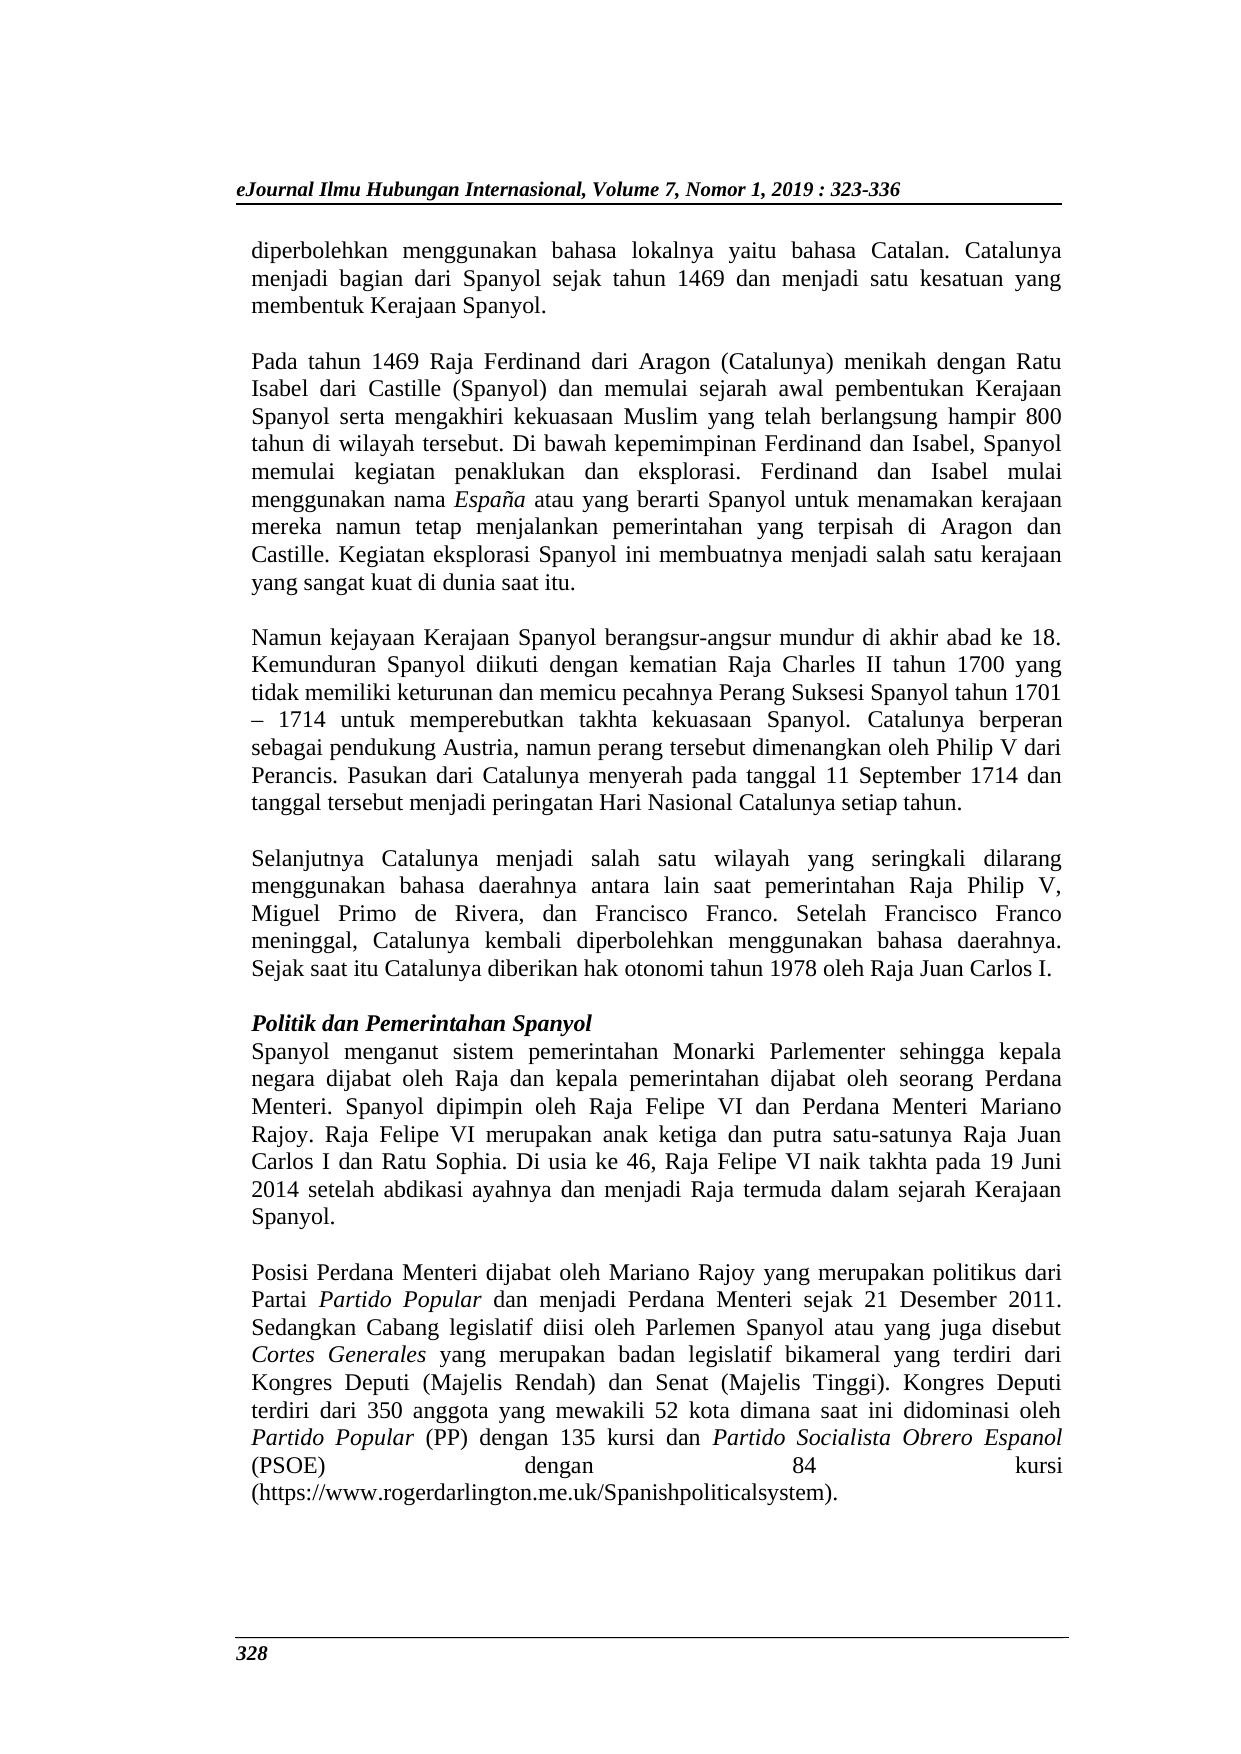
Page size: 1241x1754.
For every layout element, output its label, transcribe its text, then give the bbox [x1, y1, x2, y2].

text Politik dan Pemerintahan Spanyol [251, 1009, 1063, 1037]
text Spanyol menganut sistem pemerintahan Monarki Parlementer sehingga kepala negara dijabat oleh Raja dan kepala pemerintahan dijabat oleh seorang Perdana Menteri. Spanyol dipimpin oleh Raja Felipe VI dan Perdana Menteri Mariano Rajoy. Raja Felipe VI merupakan anak ketiga dan putra satu-satunya Raja Juan Carlos I dan Ratu Sophia. Di usia ke 46, Raja Felipe VI naik takhta pada 19 Juni 2014 setelah abdikasi ayahnya dan menjadi Raja termuda dalam sejarah Kerajaan Spanyol. [251, 1037, 1063, 1230]
text Pada tahun 1469 Raja Ferdinand dari Aragon (Catalunya) menikah dengan Ratu Isabel dari Castille (Spanyol) dan memulai sejarah awal pembentukan Kerajaan Spanyol serta mengakhiri kekuasaan Muslim yang telah berlangsung hampir 800 tahun di wilayah tersebut. Di bawah kepemimpinan Ferdinand dan Isabel, Spanyol memulai kegiatan penaklukan dan eksplorasi. Ferdinand dan Isabel mulai menggunakan nama España atau yang berarti Spanyol untuk menamakan kerajaan mereka namun tetap menjalankan pemerintahan yang terpisah di Aragon dan Castille. Kegiatan eksplorasi Spanyol ini membuatnya menjadi salah satu kerajaan yang sangat kuat di dunia saat itu. [251, 347, 1063, 595]
text Posisi Perdana Menteri dijabat oleh Mariano Rajoy yang merupakan politikus dari Partai Partido Popular dan menjadi Perdana Menteri sejak 21 Desember 2011. Sedangkan Cabang legislatif diisi oleh Parlemen Spanyol atau yang juga disebut Cortes Generales yang merupakan badan legislatif bikameral yang terdiri dari Kongres Deputi (Majelis Rendah) dan Senat (Majelis Tinggi). Kongres Deputi terdiri dari 350 anggota yang mewakili 52 kota dimana saat ini didominasi oleh Partido Popular (PP) dengan 135 kursi dan Partido Socialista Obrero Espanol (PSOE) dengan 84 kursi (https://www.rogerdarlington.me.uk/Spanishpoliticalsystem). [251, 1258, 1063, 1506]
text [251, 236, 1063, 319]
text Selanjutnya Catalunya menjadi salah satu wilayah yang seringkali dilarang menggunakan bahasa daerahnya antara lain saat pemerintahan Raja Philip V, Miguel Primo de Rivera, dan Francisco Franco. Setelah Francisco Franco meninggal, Catalunya kembali diperbolehkan menggunakan bahasa daerahnya. Sejak saat itu Catalunya diberikan hak otonomi tahun 1978 oleh Raja Juan Carlos I. [251, 843, 1063, 982]
text Namun kejayaan Kerajaan Spanyol berangsur-angsur mundur di akhir abad ke 18. Kemunduran Spanyol diikuti dengan kematian Raja Charles II tahun 1700 yang tidak memiliki keturunan dan memicu pecahnya Perang Suksesi Spanyol tahun 1701 – 1714 untuk memperebutkan takhta kekuasaan Spanyol. Catalunya berperan sebagai pendukung Austria, namun perang tersebut dimenangkan oleh Philip V dari Perancis. Pasukan dari Catalunya menyerah pada tanggal 11 September 1714 dan tanggal tersebut menjadi peringatan Hari Nasional Catalunya setiap tahun. [251, 623, 1063, 816]
